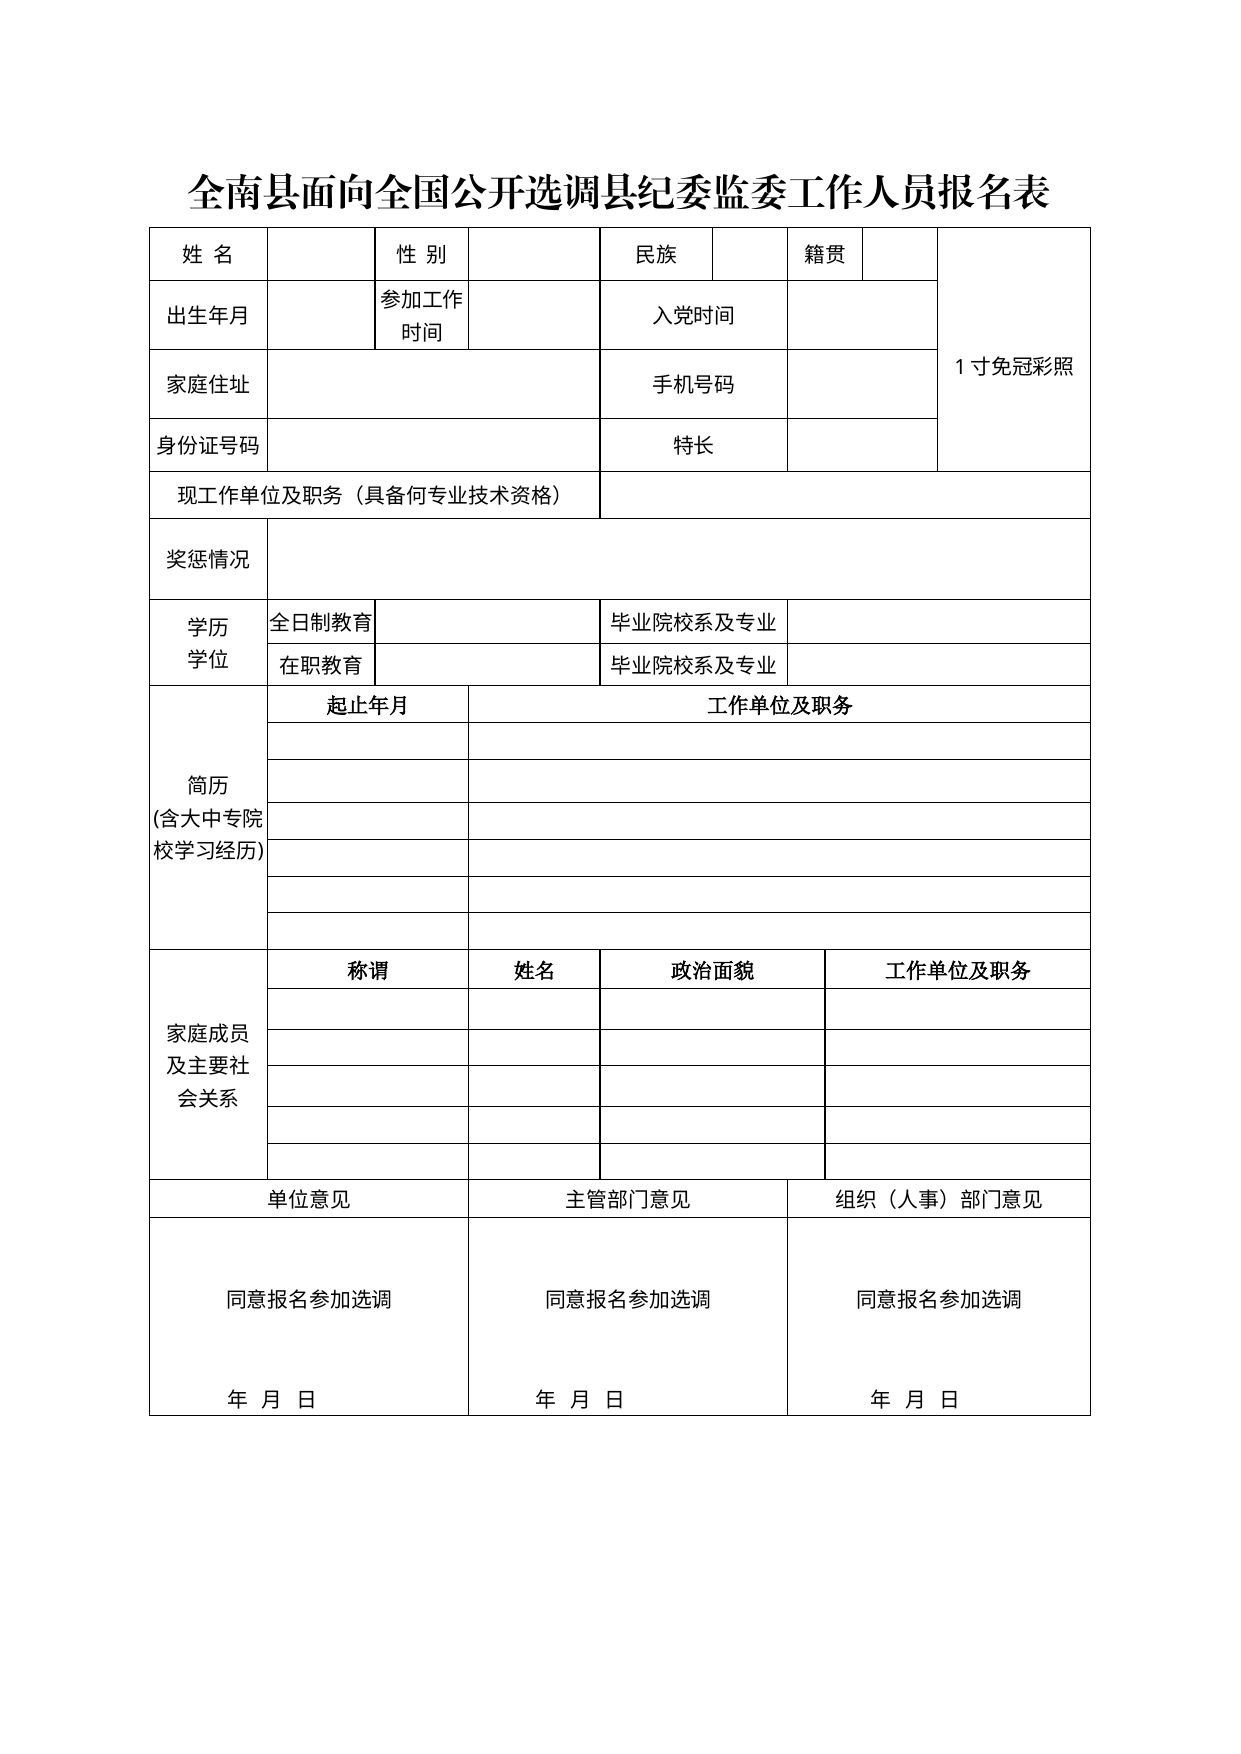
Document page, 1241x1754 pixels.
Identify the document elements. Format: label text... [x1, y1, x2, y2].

table_cell 同意报名参加选调 [788, 1218, 1090, 1379]
table_cell [268, 1030, 468, 1065]
table_cell [826, 1144, 1090, 1179]
table_header 姓 名 [150, 228, 267, 279]
table_cell [268, 840, 468, 876]
table_cell [268, 877, 468, 912]
table_cell 在职教育 [268, 644, 374, 685]
table_header 籍贯 [788, 228, 862, 279]
table_header 1寸免冠彩照 [938, 228, 1090, 471]
table_cell 姓名 [469, 950, 599, 988]
table_cell 入党时间 [601, 281, 787, 349]
table_cell [268, 989, 468, 1029]
table_cell 单位意见 [150, 1180, 468, 1217]
table_header [863, 228, 937, 279]
table_header 性 别 [376, 228, 468, 279]
table_cell [788, 600, 1090, 643]
table_cell 身份证号码 [150, 419, 267, 471]
table_header [713, 228, 787, 279]
table_cell [469, 913, 1090, 949]
table_cell 工作单位及职务 [826, 950, 1090, 988]
table_cell 年 月 日 [788, 1379, 1090, 1415]
table_cell [268, 1144, 468, 1179]
table_cell [469, 281, 599, 349]
table_cell [268, 1107, 468, 1143]
table_cell [268, 760, 468, 802]
table_cell 同意报名参加选调 [150, 1218, 468, 1379]
table_cell [268, 913, 468, 949]
table_header [268, 228, 374, 279]
table_cell 特长 [601, 419, 787, 471]
table_cell [788, 644, 1090, 685]
table_cell [469, 840, 1090, 876]
table_cell [268, 519, 1090, 598]
table_cell [376, 644, 599, 685]
table_cell [788, 419, 937, 471]
table_cell 学历 学位 [150, 600, 267, 685]
table_cell 简历 (含大中专院校学习经历) [150, 686, 267, 949]
table_cell 家庭住址 [150, 350, 267, 418]
table_cell [268, 419, 599, 471]
table_cell [268, 803, 468, 839]
table_cell [601, 1107, 824, 1143]
table_cell 出生年月 [150, 281, 267, 349]
table_header 民族 [601, 228, 712, 279]
table_cell 工作单位及职务 [469, 686, 1090, 722]
table_cell [469, 1066, 599, 1106]
table_cell [788, 281, 937, 349]
table_cell 家庭成员及主要社会关系 [150, 950, 267, 1179]
table_cell [826, 1066, 1090, 1106]
text 全南县面向全国公开选调县纪委监委工作人员报名表 [187, 162, 1053, 227]
table_cell [268, 723, 468, 758]
table_cell [601, 1144, 824, 1179]
table_cell 参加工作时间 [376, 281, 468, 349]
table_cell 手机号码 [601, 350, 787, 418]
table_cell 年 月 日 [469, 1379, 787, 1415]
table_cell 年 月 日 [150, 1379, 468, 1415]
table_cell [601, 1030, 824, 1065]
table_cell [469, 1030, 599, 1065]
table_cell 现工作单位及职务（具备何专业技术资格） [150, 472, 599, 518]
table_cell [601, 989, 824, 1029]
table_cell [469, 723, 1090, 758]
table_cell 全日制教育 [268, 600, 374, 643]
table_cell [469, 989, 599, 1029]
table_cell [268, 1066, 468, 1106]
table_cell 主管部门意见 [469, 1180, 787, 1217]
table_cell [826, 1030, 1090, 1065]
table_cell 称谓 [268, 950, 468, 988]
table_cell [469, 1107, 599, 1143]
table_cell [268, 350, 599, 418]
table_cell [268, 281, 374, 349]
table_cell [601, 472, 1090, 518]
table_cell 奖惩情况 [150, 519, 267, 598]
table_cell [469, 1144, 599, 1179]
table_cell [376, 600, 599, 643]
table_cell [601, 1066, 824, 1106]
table_cell [826, 989, 1090, 1029]
table_cell 毕业院校系及专业 [601, 644, 787, 685]
table_cell 同意报名参加选调 [469, 1218, 787, 1379]
table_cell [469, 803, 1090, 839]
table_cell [469, 877, 1090, 912]
table_cell 毕业院校系及专业 [601, 600, 787, 643]
table_cell [788, 350, 937, 418]
table_cell [469, 760, 1090, 802]
table_cell 起止年月 [268, 686, 468, 722]
table_cell 组织（人事）部门意见 [788, 1180, 1090, 1217]
table_header [469, 228, 599, 279]
table_cell 政治面貌 [601, 950, 824, 988]
table_cell [826, 1107, 1090, 1143]
